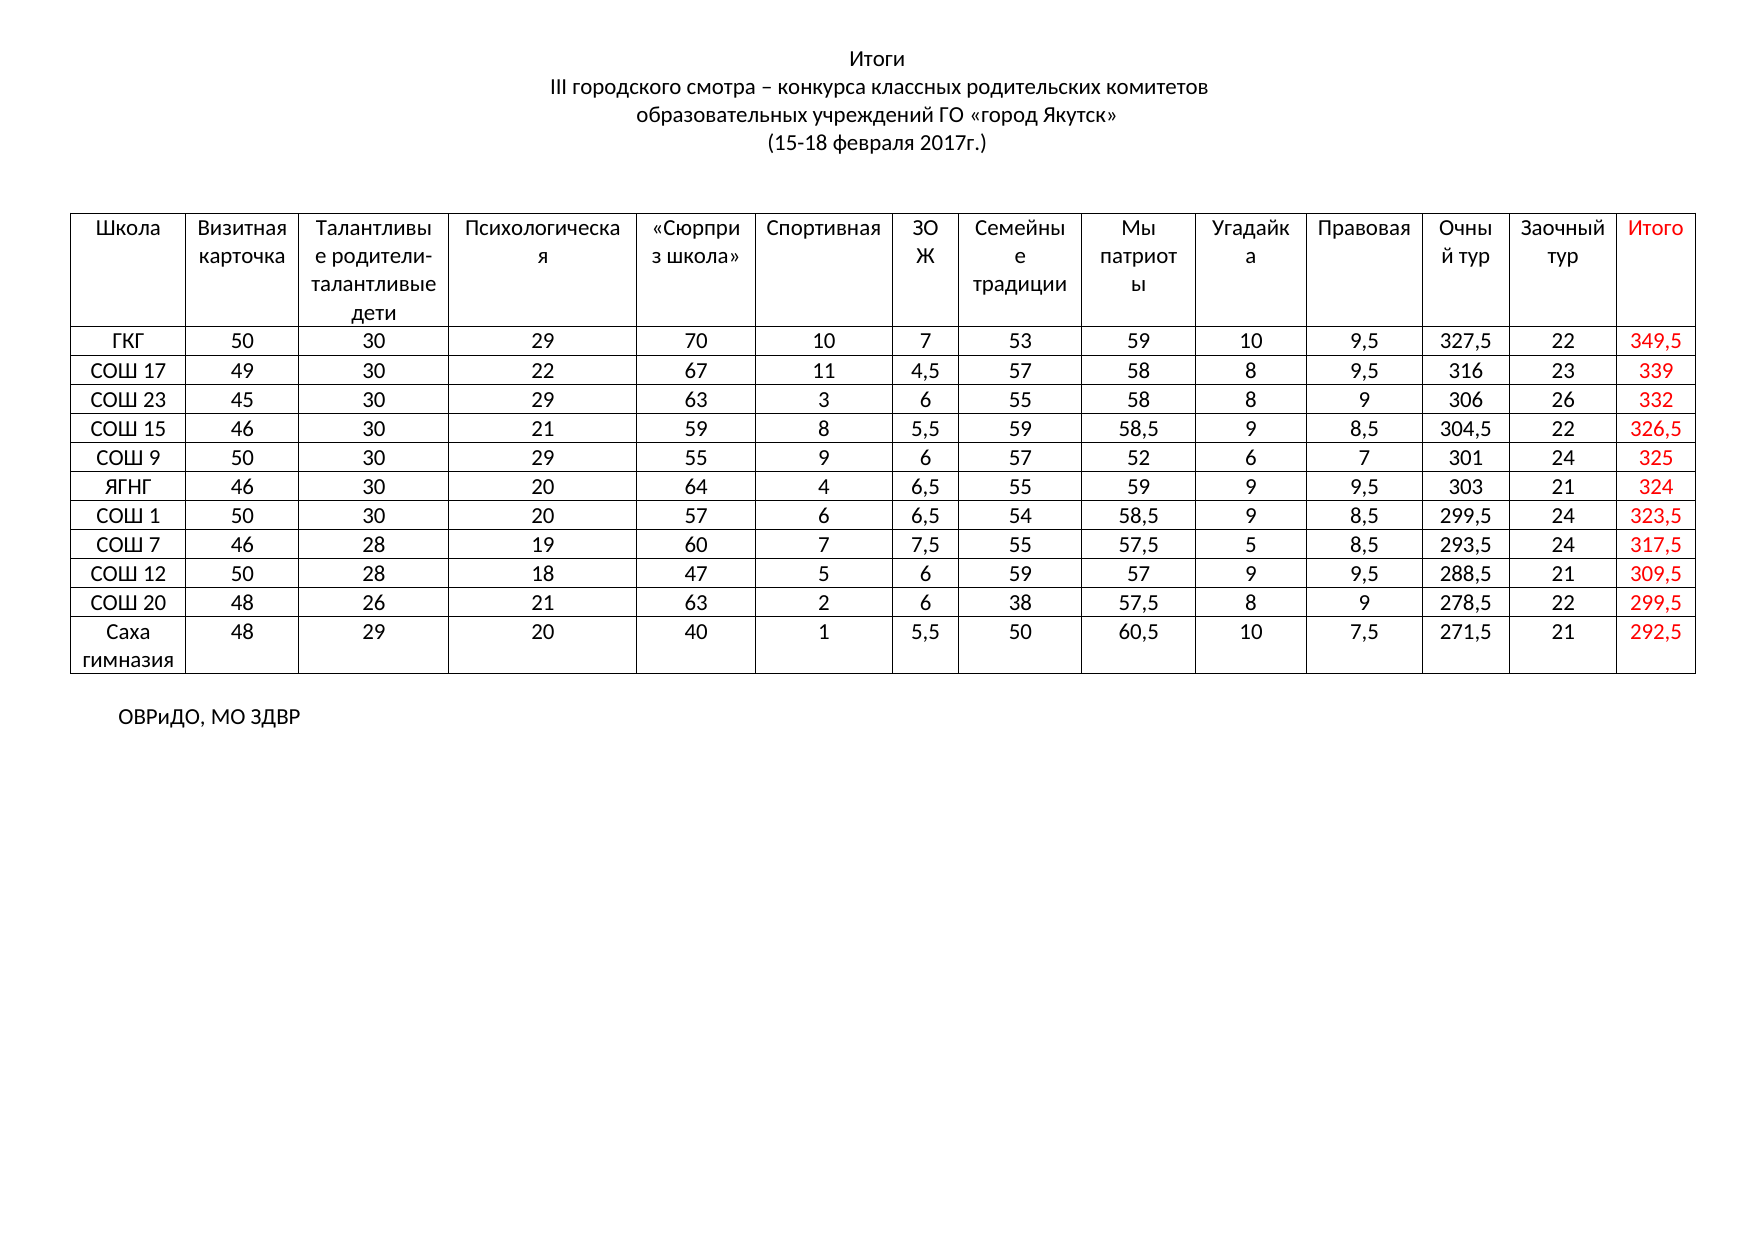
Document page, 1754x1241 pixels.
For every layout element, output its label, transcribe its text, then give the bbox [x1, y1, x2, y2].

table_cell 309,5 [1617, 559, 1695, 587]
table_cell 38 [959, 588, 1081, 616]
table_cell 21 [1510, 472, 1616, 500]
table_cell 30 [299, 501, 448, 529]
table_cell ЯГНГ [71, 472, 185, 500]
table_cell 339 [1617, 356, 1695, 384]
text III городского смотра – конкурса классных родительских комитетов [118, 72, 1636, 100]
table_cell 349,5 [1617, 327, 1695, 355]
table_cell 50 [959, 617, 1081, 673]
table_cell СОШ 7 [71, 530, 185, 558]
table_cell 6 [893, 385, 958, 413]
table_cell 50 [186, 559, 298, 587]
table_cell 1 [756, 617, 892, 673]
table_cell 24 [1510, 443, 1616, 471]
table_cell 24 [1510, 501, 1616, 529]
table_cell 40 [637, 617, 755, 673]
table_cell 22 [449, 356, 636, 384]
table_cell СОШ 20 [71, 588, 185, 616]
table_cell 4 [756, 472, 892, 500]
table_cell 63 [637, 385, 755, 413]
table_cell 8 [1196, 356, 1306, 384]
table_header Правовая [1307, 214, 1422, 326]
table_cell 23 [1510, 356, 1616, 384]
table_cell 11 [756, 356, 892, 384]
table_cell 288,5 [1423, 559, 1509, 587]
table_cell 29 [449, 385, 636, 413]
table_cell 2 [756, 588, 892, 616]
table_header Мы патриоты [1082, 214, 1195, 326]
table_cell 323,5 [1617, 501, 1695, 529]
table_cell 22 [1510, 588, 1616, 616]
table_cell 20 [449, 617, 636, 673]
table_cell 7 [756, 530, 892, 558]
table_cell 46 [186, 472, 298, 500]
table_cell 21 [449, 588, 636, 616]
table_cell 278,5 [1423, 588, 1509, 616]
table_cell 4,5 [893, 356, 958, 384]
table_cell 60 [637, 530, 755, 558]
table_cell 332 [1617, 385, 1695, 413]
table_cell 53 [959, 327, 1081, 355]
table_cell 5,5 [893, 617, 958, 673]
table_cell 9 [1196, 559, 1306, 587]
table_cell 316 [1423, 356, 1509, 384]
table_cell 48 [186, 617, 298, 673]
table_cell СОШ 12 [71, 559, 185, 587]
table_cell 10 [756, 327, 892, 355]
table_cell 7 [1307, 443, 1422, 471]
table_header Психологическая [449, 214, 636, 326]
table_cell 22 [1510, 414, 1616, 442]
table_cell 301 [1423, 443, 1509, 471]
table_cell 55 [959, 472, 1081, 500]
table_cell 52 [1082, 443, 1195, 471]
table_cell 7 [893, 327, 958, 355]
table_cell 271,5 [1423, 617, 1509, 673]
table_cell 21 [449, 414, 636, 442]
table_cell 9,5 [1307, 559, 1422, 587]
table_cell СОШ 17 [71, 356, 185, 384]
table_cell 57 [959, 356, 1081, 384]
table_cell 5,5 [893, 414, 958, 442]
table_cell 9 [1196, 414, 1306, 442]
table_cell 60,5 [1082, 617, 1195, 673]
table_cell 59 [1082, 327, 1195, 355]
table_cell 6,5 [893, 501, 958, 529]
table_cell 7,5 [1307, 617, 1422, 673]
table_cell 29 [299, 617, 448, 673]
table_cell 63 [637, 588, 755, 616]
table_cell 47 [637, 559, 755, 587]
table_cell 8 [1196, 588, 1306, 616]
table_cell 59 [637, 414, 755, 442]
table_cell 48 [186, 588, 298, 616]
text образовательных учреждений ГО «город Якутск» [118, 100, 1636, 128]
table_cell 57 [959, 443, 1081, 471]
table_cell ГКГ [71, 327, 185, 355]
text ОВРиДО, МО ЗДВР [118, 702, 1636, 730]
table_cell 30 [299, 385, 448, 413]
table_cell 293,5 [1423, 530, 1509, 558]
table_cell 21 [1510, 559, 1616, 587]
table_cell 58 [1082, 385, 1195, 413]
table_cell 64 [637, 472, 755, 500]
table_cell 22 [1510, 327, 1616, 355]
table_cell 292,5 [1617, 617, 1695, 673]
table_cell 49 [186, 356, 298, 384]
table_cell 57,5 [1082, 530, 1195, 558]
table_cell 67 [637, 356, 755, 384]
table_cell СОШ 1 [71, 501, 185, 529]
table_cell 70 [637, 327, 755, 355]
table_cell 5 [1196, 530, 1306, 558]
table_cell 59 [1082, 472, 1195, 500]
table_cell 59 [959, 414, 1081, 442]
table_cell 50 [186, 501, 298, 529]
table_cell 8,5 [1307, 414, 1422, 442]
table_header Очный тур [1423, 214, 1509, 326]
table_cell 26 [1510, 385, 1616, 413]
table_cell 6 [893, 588, 958, 616]
table_cell 57 [1082, 559, 1195, 587]
table_cell 9,5 [1307, 327, 1422, 355]
table_cell 54 [959, 501, 1081, 529]
table_cell 9 [1196, 472, 1306, 500]
table_cell 3 [756, 385, 892, 413]
table_cell 306 [1423, 385, 1509, 413]
table_cell 28 [299, 530, 448, 558]
table_cell 317,5 [1617, 530, 1695, 558]
text (15-18 февраля 2017г.) [118, 128, 1636, 156]
table_cell 9 [1307, 588, 1422, 616]
text Итоги [118, 44, 1636, 72]
table_header ЗОЖ [893, 214, 958, 326]
table_cell 299,5 [1423, 501, 1509, 529]
table_cell 8 [756, 414, 892, 442]
table_cell 30 [299, 327, 448, 355]
table_cell 326,5 [1617, 414, 1695, 442]
table_cell 46 [186, 530, 298, 558]
table_header Заочный тур [1510, 214, 1616, 326]
table_cell 50 [186, 443, 298, 471]
table_cell 55 [959, 385, 1081, 413]
table_cell 26 [299, 588, 448, 616]
table_cell 24 [1510, 530, 1616, 558]
table_cell 30 [299, 414, 448, 442]
table_cell 324 [1617, 472, 1695, 500]
table_cell 6 [1196, 443, 1306, 471]
table_cell 55 [637, 443, 755, 471]
table_cell 7,5 [893, 530, 958, 558]
table_cell 9 [1196, 501, 1306, 529]
table_cell 327,5 [1423, 327, 1509, 355]
table_cell 58 [1082, 356, 1195, 384]
table_header Семейные традиции [959, 214, 1081, 326]
table_header «Сюрприз школа» [637, 214, 755, 326]
table_header Итого [1617, 214, 1695, 326]
table_cell 19 [449, 530, 636, 558]
table_cell 58,5 [1082, 414, 1195, 442]
table_cell 6 [893, 443, 958, 471]
table_header Талантливые родители-талантливые дети [299, 214, 448, 326]
table_cell 58,5 [1082, 501, 1195, 529]
table_cell 299,5 [1617, 588, 1695, 616]
table_cell 28 [299, 559, 448, 587]
table_cell 20 [449, 472, 636, 500]
table_cell СОШ 9 [71, 443, 185, 471]
table_cell 18 [449, 559, 636, 587]
table_cell 6,5 [893, 472, 958, 500]
table_cell 8,5 [1307, 530, 1422, 558]
table_cell 59 [959, 559, 1081, 587]
table_cell 29 [449, 327, 636, 355]
table_cell 10 [1196, 327, 1306, 355]
table_cell 9,5 [1307, 472, 1422, 500]
table_cell 325 [1617, 443, 1695, 471]
table_header Угадайка [1196, 214, 1306, 326]
table_cell Саха гимназия [71, 617, 185, 673]
table_cell 6 [756, 501, 892, 529]
table_cell 8 [1196, 385, 1306, 413]
table_cell 45 [186, 385, 298, 413]
table_cell 9 [1307, 385, 1422, 413]
table_header Спортивная [756, 214, 892, 326]
table_cell 46 [186, 414, 298, 442]
table_cell 57 [637, 501, 755, 529]
table_cell 303 [1423, 472, 1509, 500]
table_cell 304,5 [1423, 414, 1509, 442]
table_cell 5 [756, 559, 892, 587]
table_cell 21 [1510, 617, 1616, 673]
table_cell 50 [186, 327, 298, 355]
table_cell 29 [449, 443, 636, 471]
table_cell СОШ 23 [71, 385, 185, 413]
table_cell 8,5 [1307, 501, 1422, 529]
table_cell 30 [299, 356, 448, 384]
table_cell 9 [756, 443, 892, 471]
table_cell 10 [1196, 617, 1306, 673]
table_cell 55 [959, 530, 1081, 558]
table_cell СОШ 15 [71, 414, 185, 442]
table_cell 6 [893, 559, 958, 587]
table_cell 30 [299, 472, 448, 500]
table_cell 20 [449, 501, 636, 529]
table_cell 57,5 [1082, 588, 1195, 616]
table_header Школа [71, 214, 185, 326]
table_header Визитная карточка [186, 214, 298, 326]
table_cell 30 [299, 443, 448, 471]
table_cell 9,5 [1307, 356, 1422, 384]
